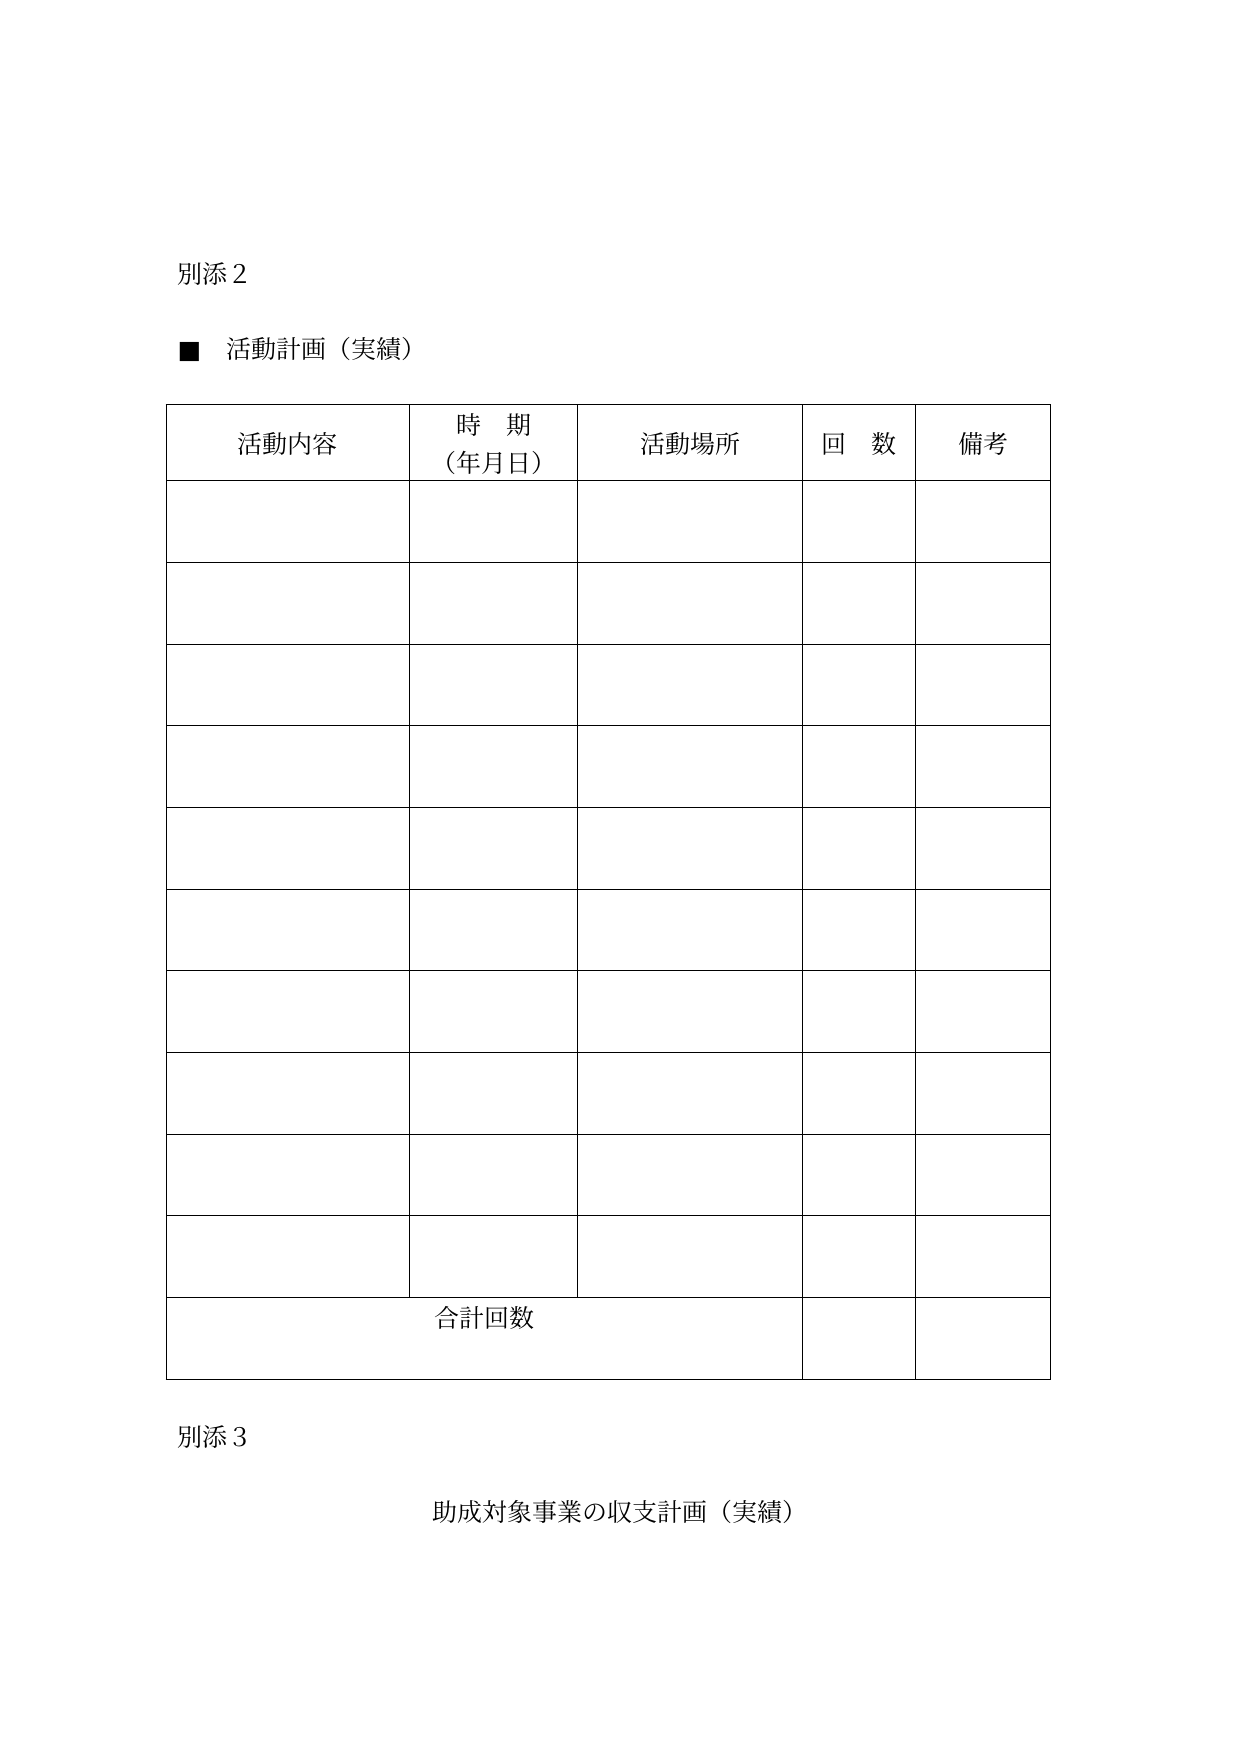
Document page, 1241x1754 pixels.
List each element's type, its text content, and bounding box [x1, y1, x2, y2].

text ■ 活動計画（実績） [177, 329, 1063, 367]
text 助成対象事業の収支計画（実績） [177, 1492, 1063, 1530]
table_cell [916, 1216, 1050, 1297]
table_cell [916, 563, 1050, 644]
table_cell [410, 971, 577, 1052]
table_header 活動内容 [167, 405, 409, 480]
table_cell [803, 563, 915, 644]
table_cell [803, 808, 915, 889]
table_cell [803, 1216, 915, 1297]
table_cell [916, 890, 1050, 970]
table_cell [410, 726, 577, 807]
table_cell [167, 645, 409, 725]
table_cell [410, 1053, 577, 1134]
table_cell [803, 645, 915, 725]
table_cell [916, 1135, 1050, 1215]
table_cell [167, 1135, 409, 1215]
table_cell [167, 1216, 409, 1297]
table_header 時 期 （年月日） [410, 405, 577, 480]
text 別添２ [177, 254, 1063, 292]
table_cell [578, 890, 802, 970]
table_header 備考 [916, 405, 1050, 480]
table_cell [916, 1298, 1050, 1379]
table_cell [803, 1053, 915, 1134]
table_cell [916, 481, 1050, 562]
table_cell [167, 726, 409, 807]
table_cell [167, 1053, 409, 1134]
table_header 活動場所 [578, 405, 802, 480]
table_cell [167, 481, 409, 562]
table_cell [803, 1298, 915, 1379]
table_cell [578, 645, 802, 725]
table_cell [803, 971, 915, 1052]
table_cell [410, 808, 577, 889]
table_header 回 数 [803, 405, 915, 480]
table_cell [916, 808, 1050, 889]
table_cell [578, 1216, 802, 1297]
table_cell [578, 1053, 802, 1134]
table_cell [167, 890, 409, 970]
table_cell [916, 645, 1050, 725]
table_cell [916, 726, 1050, 807]
table_cell [803, 726, 915, 807]
table_cell [578, 1135, 802, 1215]
table_cell [916, 1053, 1050, 1134]
table_cell 合計回数 [167, 1298, 802, 1379]
table_cell [410, 563, 577, 644]
table_cell [916, 971, 1050, 1052]
table_cell [410, 645, 577, 725]
table_cell [803, 890, 915, 970]
table_cell [410, 890, 577, 970]
text 別添３ [177, 1417, 1063, 1455]
table_cell [803, 481, 915, 562]
table_cell [578, 808, 802, 889]
table_cell [167, 971, 409, 1052]
table_cell [410, 1135, 577, 1215]
table_cell [578, 563, 802, 644]
table_cell [410, 481, 577, 562]
table_cell [803, 1135, 915, 1215]
table_cell [167, 563, 409, 644]
table_cell [410, 1216, 577, 1297]
table_cell [578, 971, 802, 1052]
table_cell [167, 808, 409, 889]
table_cell [578, 481, 802, 562]
table_cell [578, 726, 802, 807]
